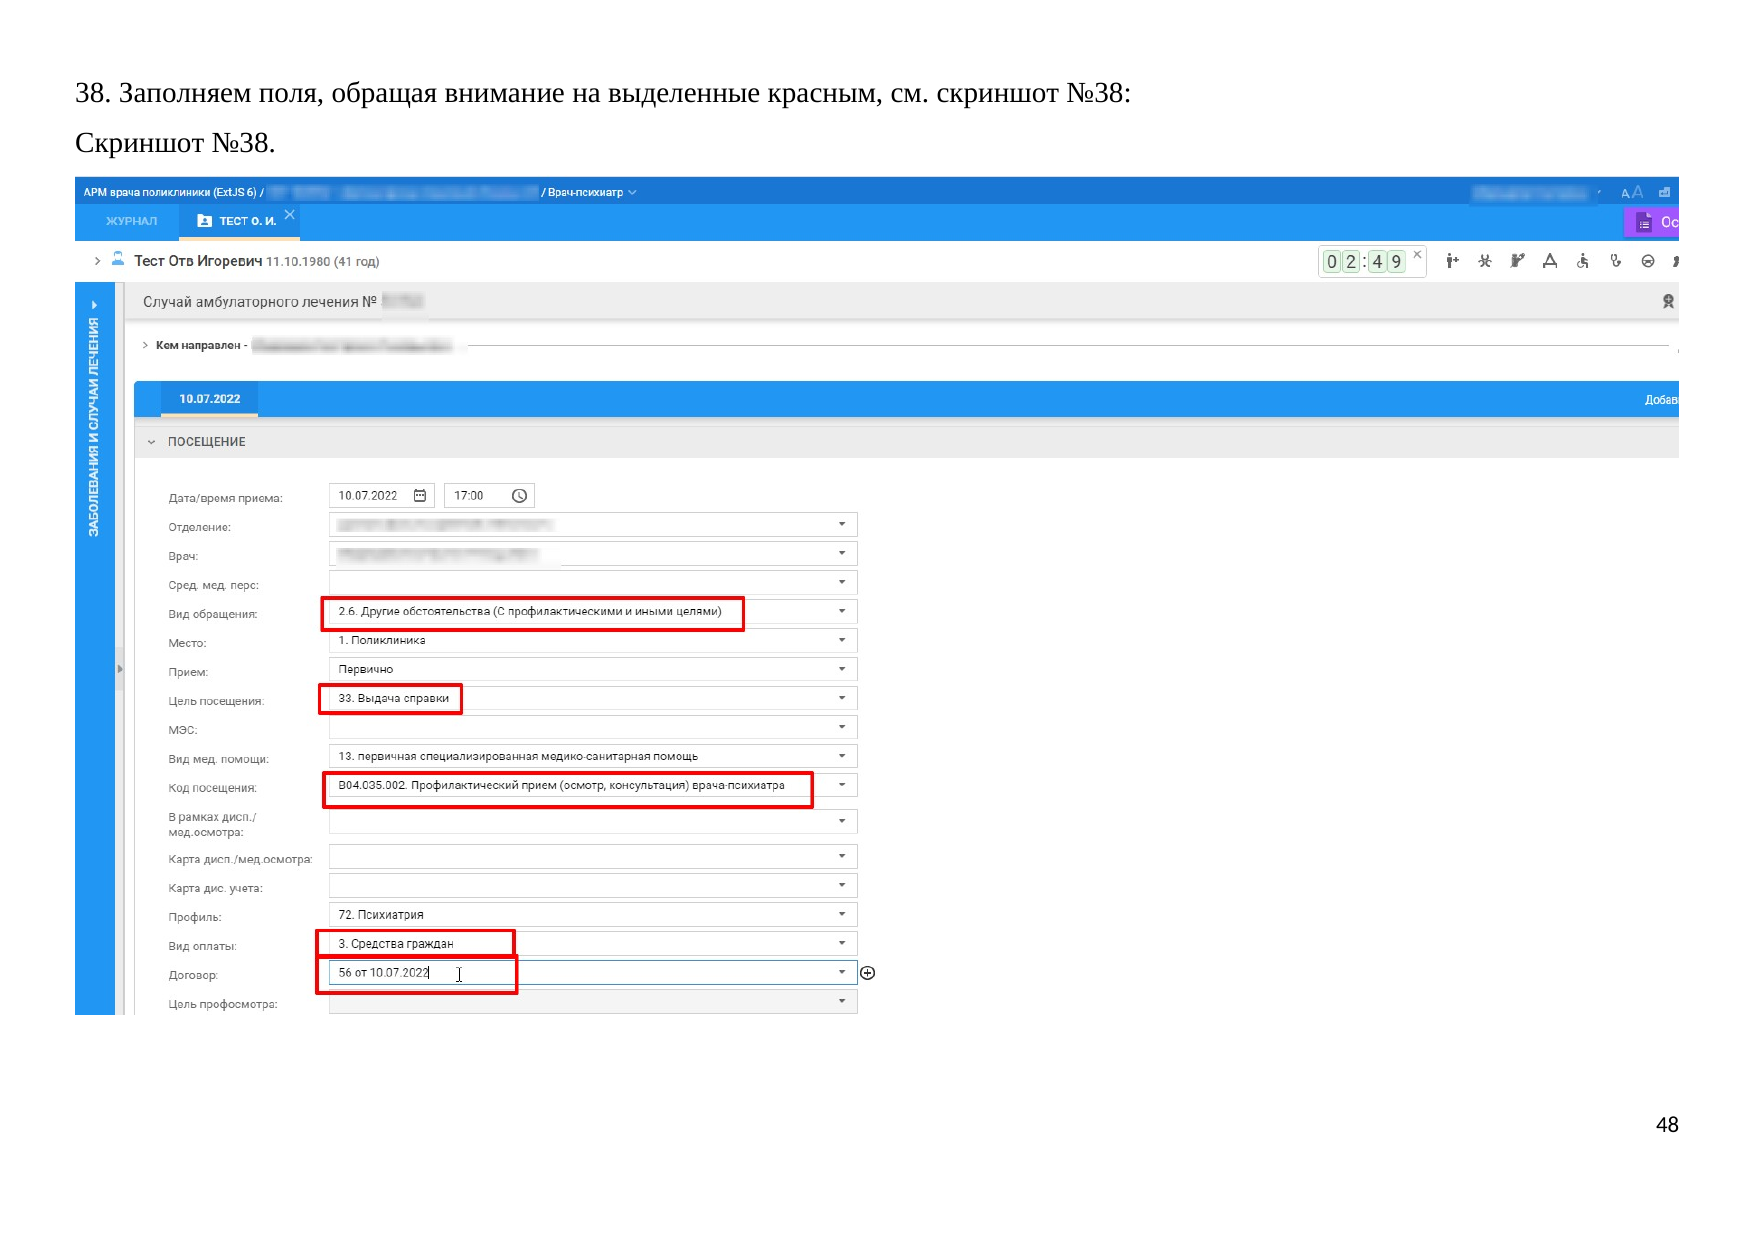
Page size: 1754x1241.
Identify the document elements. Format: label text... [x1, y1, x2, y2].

picture [75, 175, 1679, 1015]
text Скриншот №38. [75, 125, 1679, 159]
text 38. Заполняем поля, обращая внимание на выделенные красным, см. скриншот №38: [75, 75, 1679, 108]
